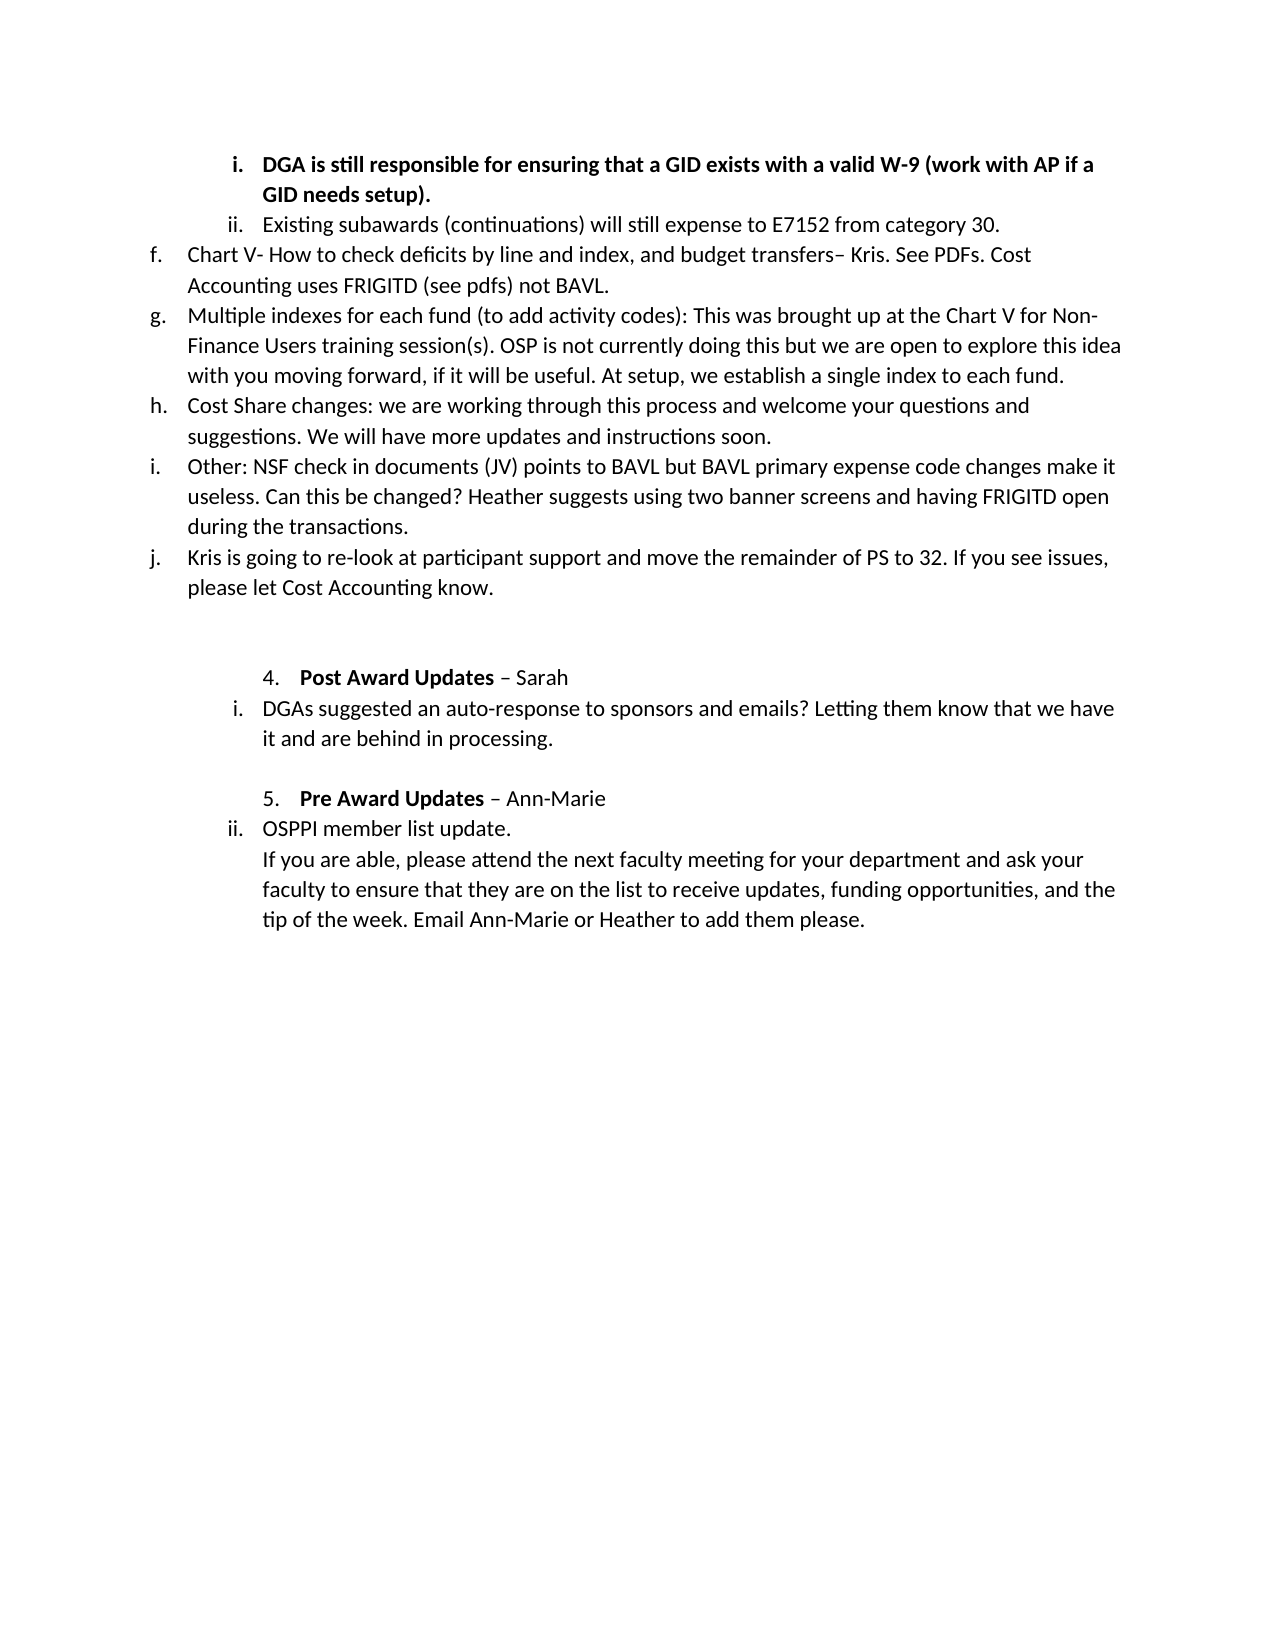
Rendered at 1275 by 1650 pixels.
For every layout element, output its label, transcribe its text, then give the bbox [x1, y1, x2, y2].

list Cost Share changes: we are working through this process and welcome your questions and suggestions. We will have more updates and instructions soon. [150, 392, 1125, 450]
list Pre Award Updates – Ann-Marie [262, 784, 1125, 812]
list Post Award Updates – Sarah [262, 663, 1125, 692]
list Multiple indexes for each fund (to add activity codes): This was brought up at the Chart V for Non-Finance Users training session(s). OSP is not currently doing this but we are open to explore this idea with you moving forward, if it will be useful. At setup, we establish a single index to each fund. [150, 301, 1125, 389]
list Other: NSF check in documents (JV) points to BAVL but BAVL primary expense code changes make it useless. Can this be changed? Heather suggests using two banner screens and having FRIGITD open during the transactions. [150, 452, 1125, 541]
list Kris is going to re-look at participant support and move the remainder of PS to 32. If you see issues, please let Cost Accounting know. [150, 543, 1125, 601]
list DGA is still responsible for ensuring that a GID exists with a valid W-9 (work with AP if a GID needs setup). [244, 150, 1125, 208]
list If you are able, please attend the next faculty meeting for your department and ask your faculty to ensure that they are on the list to receive updates, funding opportunities, and the tip of the week. Email Ann-Marie or Heather to add them please. [262, 845, 1125, 933]
list Existing subawards (continuations) will still expense to E7152 from category 30. [244, 210, 1125, 238]
list DGAs suggested an auto-response to sponsors and emails? Letting them know that we have it and are behind in processing. [244, 694, 1125, 752]
list OSPPI member list update. [244, 814, 1125, 843]
list Chart V- How to check deficits by line and index, and budget transfers– Kris. See PDFs. Cost Accounting uses FRIGITD (see pdfs) not BAVL. [150, 241, 1125, 299]
